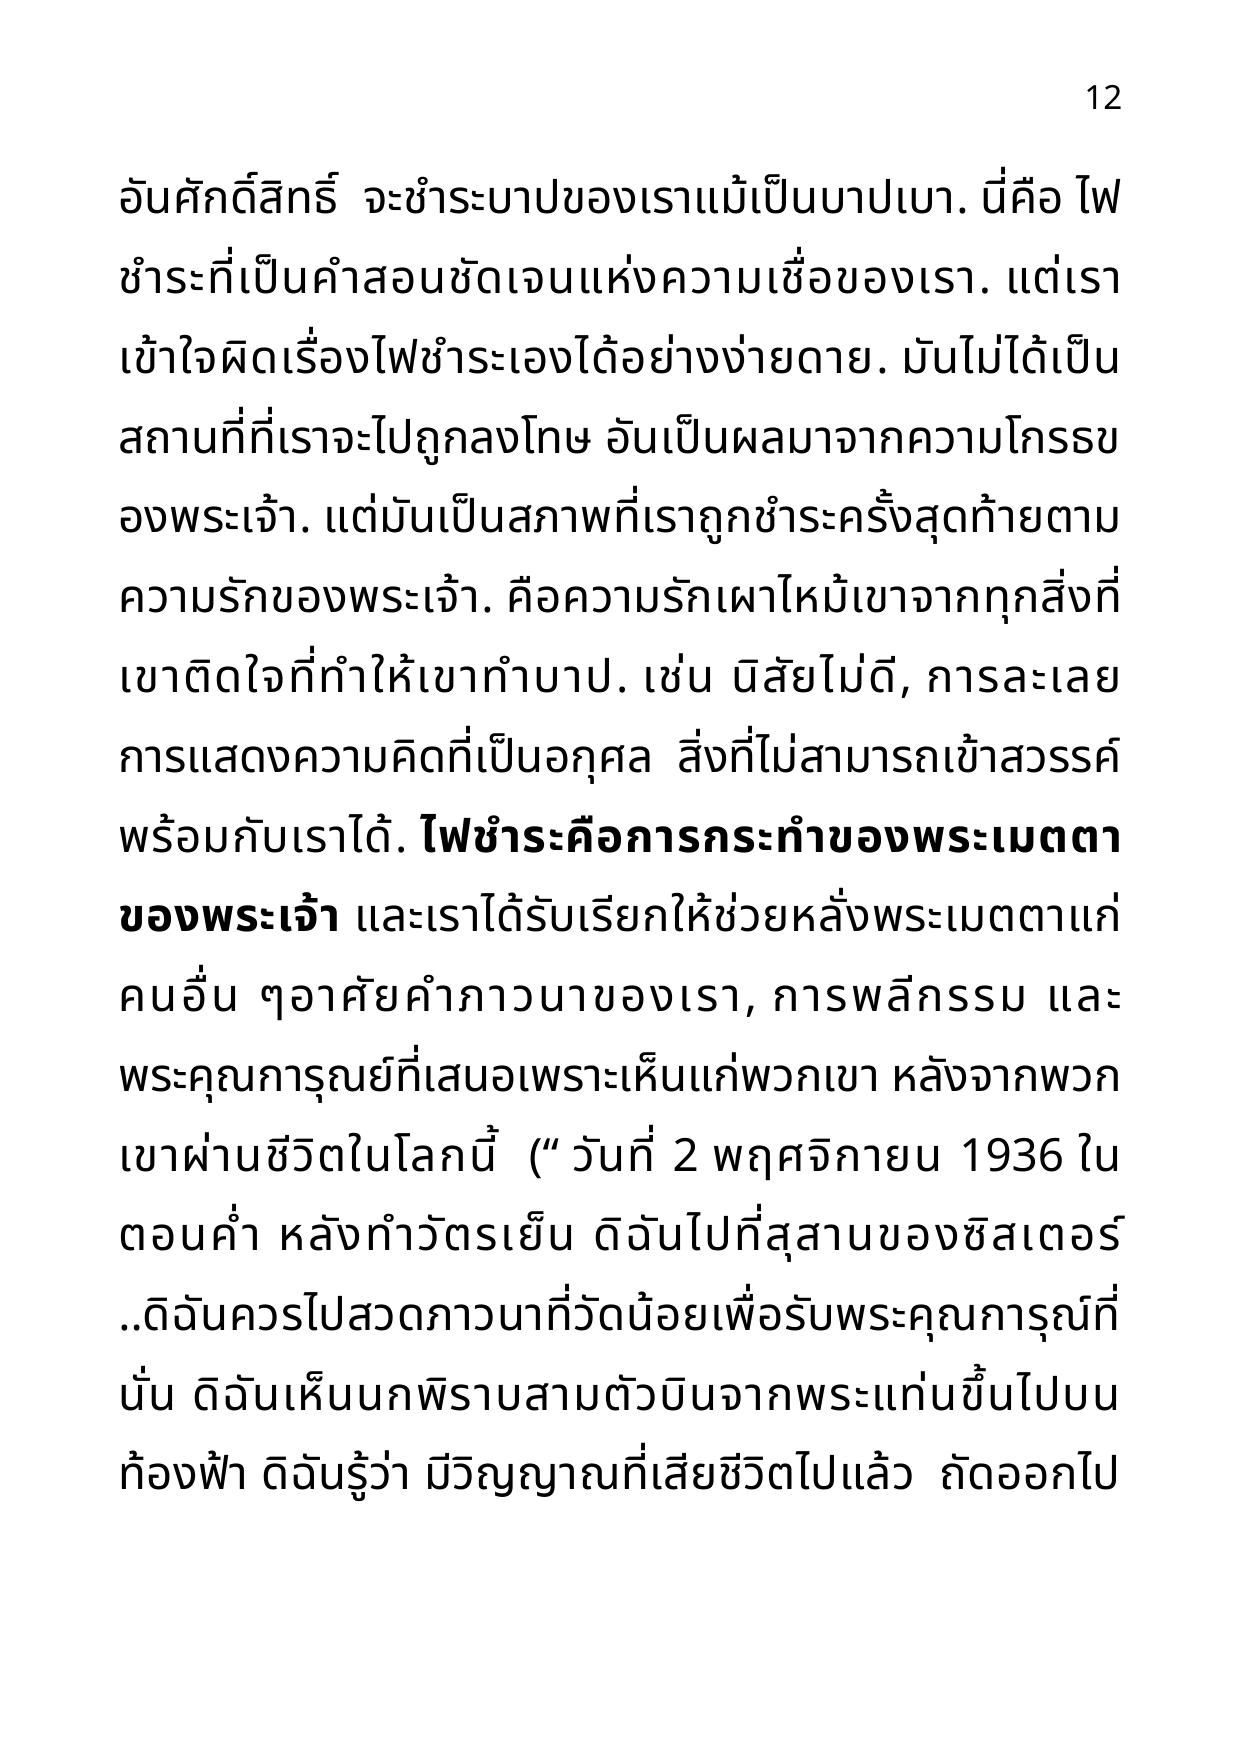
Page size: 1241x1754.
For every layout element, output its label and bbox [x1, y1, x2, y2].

text [118, 165, 1122, 1510]
